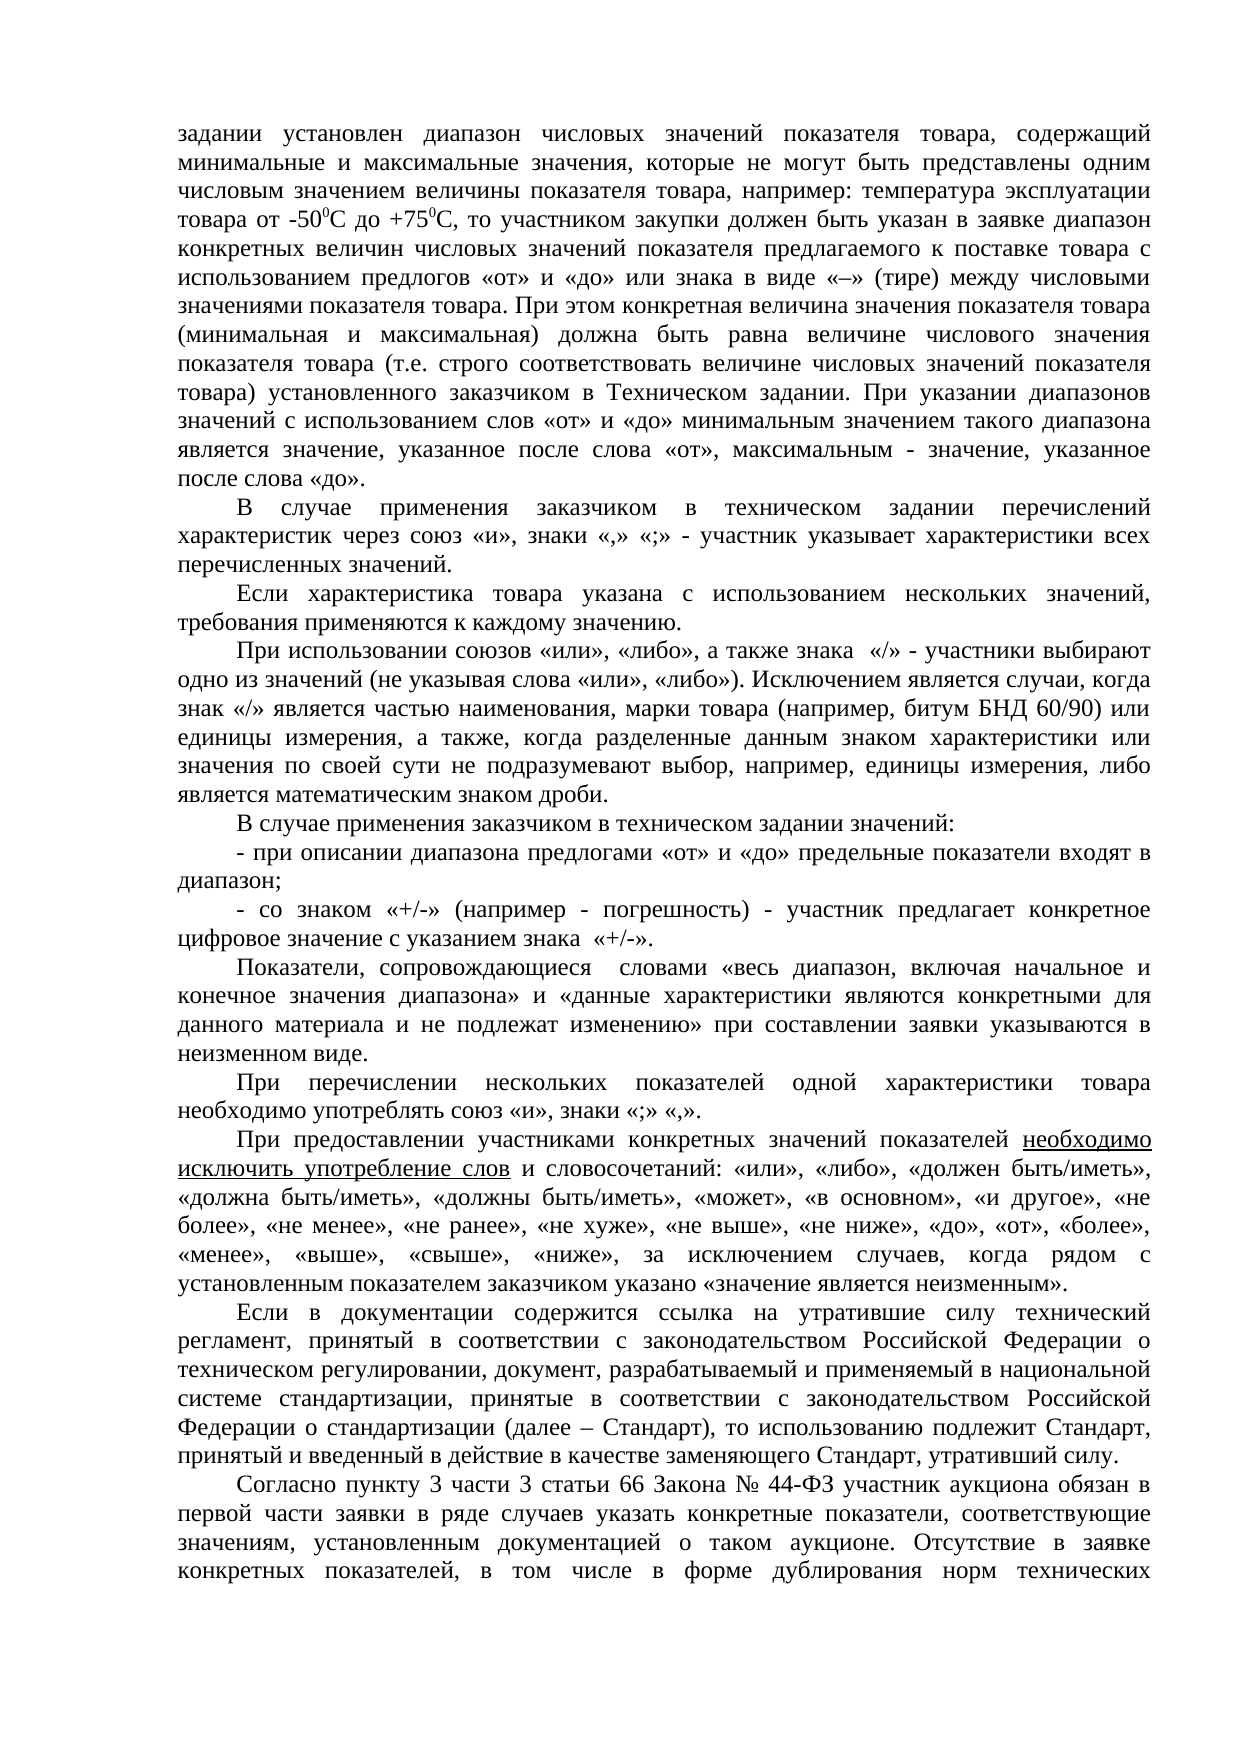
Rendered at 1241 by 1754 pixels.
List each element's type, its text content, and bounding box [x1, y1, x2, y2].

text - со знаком «+/-» (например - погрешность) - участник предлагает конкретное цифровое значение с указанием знака «+/-». [177, 894, 1152, 952]
text При использовании союзов «или», «либо», а также знака «/» - участники выбирают одно из значений (не указывая слова «или», «либо»). Исключением является случаи, когда знак «/» является частью наименования, марки товара (например, битум БНД 60/90) или единицы измерения, а также, когда разделенные данным знаком характеристики или значения по своей сути не подразумевают выбор, например, единицы измерения, либо является математическим знаком дроби. [177, 636, 1152, 808]
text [177, 1469, 1152, 1584]
text Если в документации содержится ссылка на утратившие силу технический регламент, принятый в соответствии с законодательством Российской Федерации о техническом регулировании, документ, разрабатываемый и применяемый в национальной системе стандартизации, принятые в соответствии с законодательством Российской Федерации о стандартизации (далее – Стандарт), то использованию подлежит Стандарт, принятый и введенный в действие в качестве заменяющего Стандарт, утративший силу. [177, 1297, 1152, 1469]
text - при описании диапазона предлогами «от» и «до» предельные показатели входят в диапазон; [177, 837, 1152, 894]
text В случае применения заказчиком в техническом задании значений: [177, 808, 1152, 837]
text Если характеристика товара указана с использованием нескольких значений, требования применяются к каждому значению. [177, 578, 1152, 636]
text При перечислении нескольких показателей одной характеристики товара необходимо употреблять союз «и», знаки «;» «,». [177, 1067, 1152, 1124]
text При предоставлении участниками конкретных значений показателей необходимо исключить употребление слов и словосочетаний: «или», «либо», «должен быть/иметь», «должна быть/иметь», «должны быть/иметь», «может», «в основном», «и другое», «не более», «не менее», «не ранее», «не хуже», «не выше», «не ниже», «до», «от», «более», «менее», «выше», «свыше», «ниже», за исключением случаев, когда рядом с установленным показателем заказчиком указано «значение является неизменным». [177, 1124, 1152, 1297]
text В случае применения заказчиком в техническом задании перечислений характеристик через союз «и», знаки «,» «;» - участник указывает характеристики всех перечисленных значений. [177, 492, 1152, 578]
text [177, 118, 1152, 492]
text Показатели, сопровождающиеся словами «весь диапазон, включая начальное и конечное значения диапазона» и «данные характеристики являются конкретными для данного материала и не подлежат изменению» при составлении заявки указываются в неизменном виде. [177, 952, 1152, 1067]
